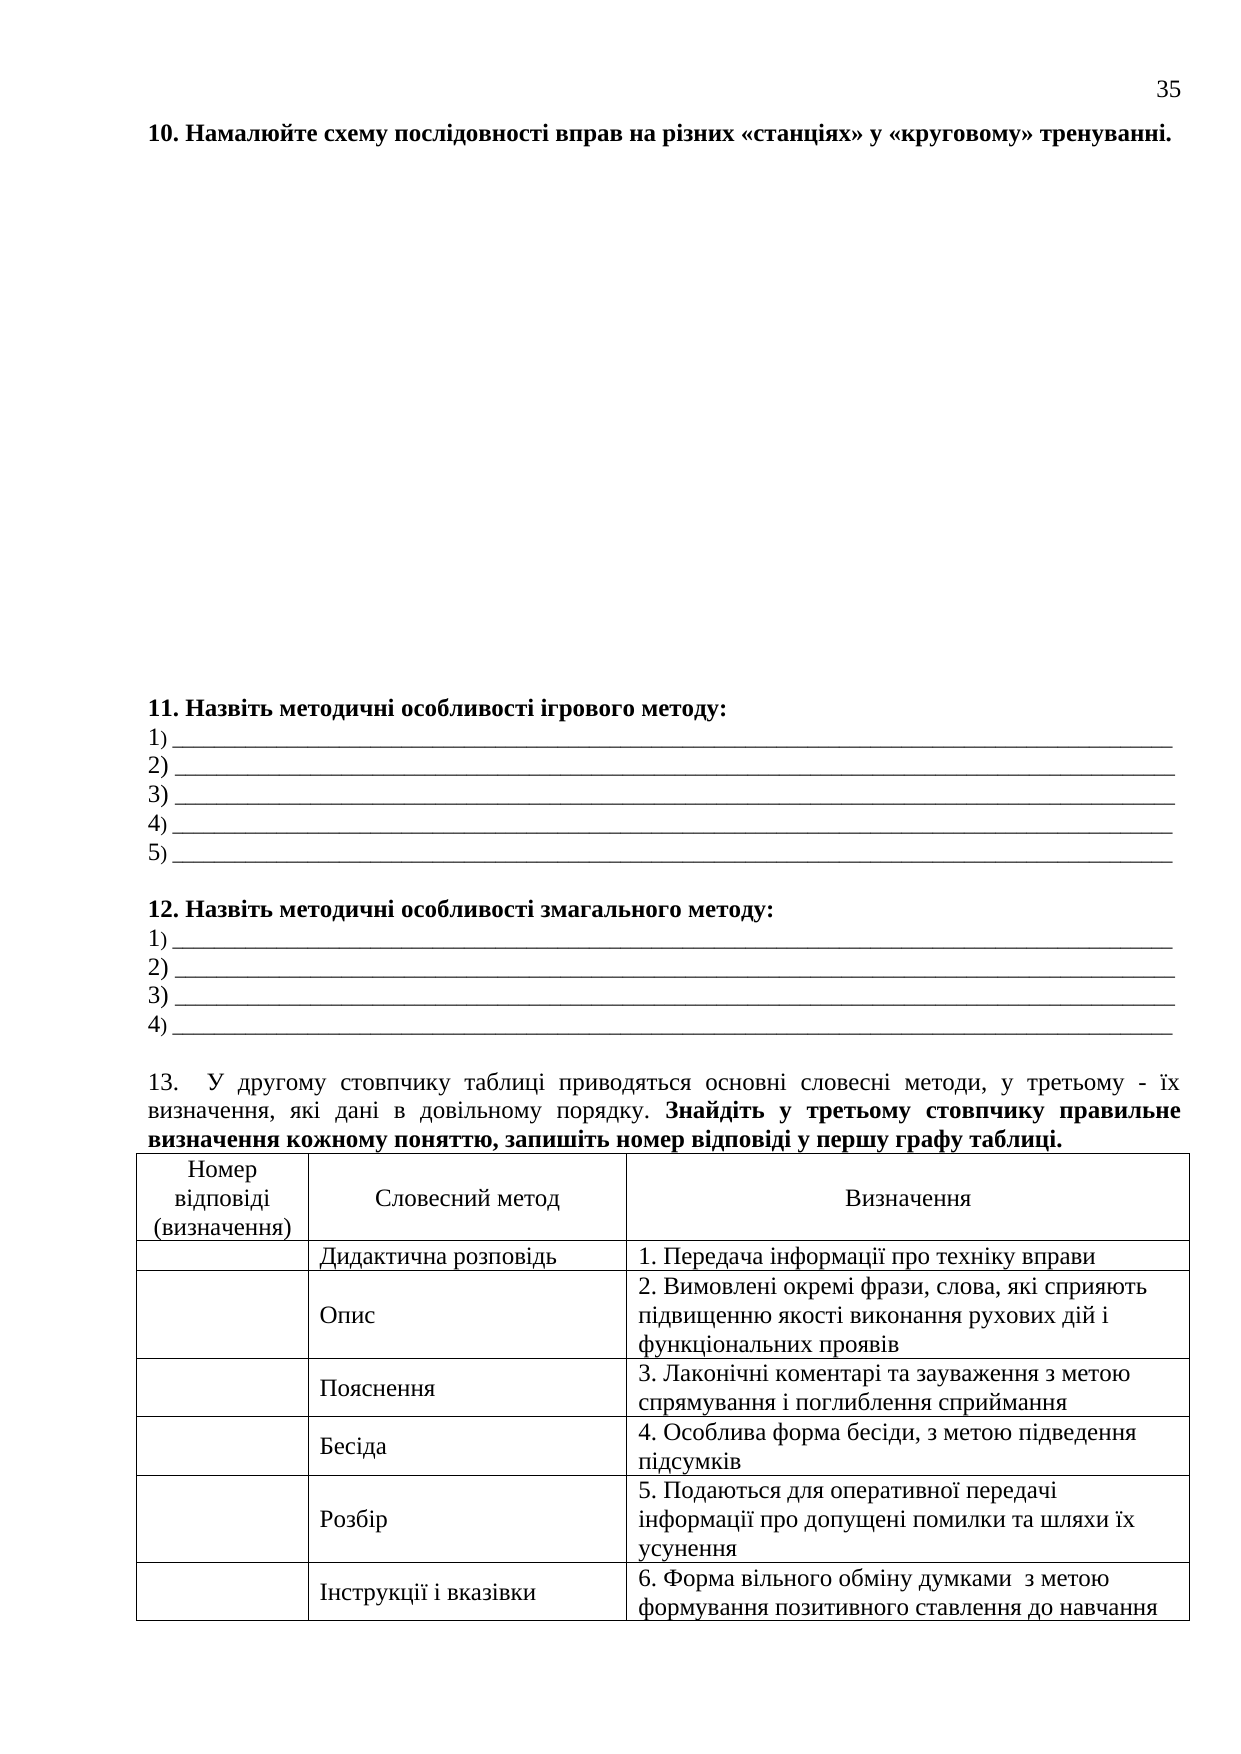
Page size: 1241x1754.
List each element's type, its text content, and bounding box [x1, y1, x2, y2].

table_cell [137, 1359, 308, 1416]
table_cell 3. Лаконічні коментарі та зауваження з метою спрямування і поглиблення сприймання [627, 1359, 1189, 1416]
table_cell 1. Передача інформації про техніку вправи [627, 1241, 1189, 1270]
text 1) ________________________________________________________________________________________________ [148, 722, 1181, 751]
table_header Словесний метод [309, 1154, 626, 1240]
table_cell Опис [309, 1271, 626, 1357]
text 4) ________________________________________________________________________________________________ [148, 808, 1181, 837]
table_cell [137, 1271, 308, 1357]
text 2) ________________________________________________________________________________________________ [148, 952, 1181, 981]
table_cell Бесіда [309, 1417, 626, 1474]
text 3) ________________________________________________________________________________________________ [148, 981, 1181, 1009]
table_cell 6. Форма вільного обміну думками з метою формування позитивного ставлення до навчання [627, 1563, 1189, 1620]
table_cell [137, 1476, 308, 1562]
table_cell [137, 1241, 308, 1270]
table_cell [137, 1563, 308, 1620]
text 3) ________________________________________________________________________________________________ [148, 779, 1181, 808]
table_cell 2. Вимовлені окремі фрази, слова, які сприяють підвищенню якості виконання рухових дій і функціональних проявів [627, 1271, 1189, 1357]
table_header Номер відповіді (визначення) [137, 1154, 308, 1240]
table_cell [137, 1417, 308, 1474]
text 10. Намалюйте схему послідовності вправ на різних «станціях» у «круговому» тренуванні. [148, 118, 1181, 147]
text 12. Назвіть методичні особливості змагального методу: [148, 894, 1181, 923]
subtitle 13. У другому стовпчику таблиці приводяться основні словесні методи, у третьому - їх визначення, які дані в довільному порядку. Знайдіть у третьому стовпчику правильне визначення кожному поняттю, запишіть номер відповіді у першу графу таблиці. [148, 1067, 1181, 1153]
table_header Визначення [627, 1154, 1189, 1240]
text 4) ________________________________________________________________________________________________ [148, 1009, 1181, 1038]
table_cell Інструкції і вказівки [309, 1563, 626, 1620]
text 2) ________________________________________________________________________________________________ [148, 751, 1181, 779]
table_cell Пояснення [309, 1359, 626, 1416]
text 1) ________________________________________________________________________________________________ [148, 923, 1181, 952]
table_cell Розбір [309, 1476, 626, 1562]
table_cell 5. Подаються для оперативної передачі інформації про допущені помилки та шляхи їх усунення [627, 1476, 1189, 1562]
table_cell Дидактична розповідь [309, 1241, 626, 1270]
text 5) ________________________________________________________________________________________________ [148, 837, 1181, 866]
table_cell 4. Особлива форма бесіди, з метою підведення підсумків [627, 1417, 1189, 1474]
text 11. Назвіть методичні особливості ігрового методу: [148, 693, 1181, 722]
